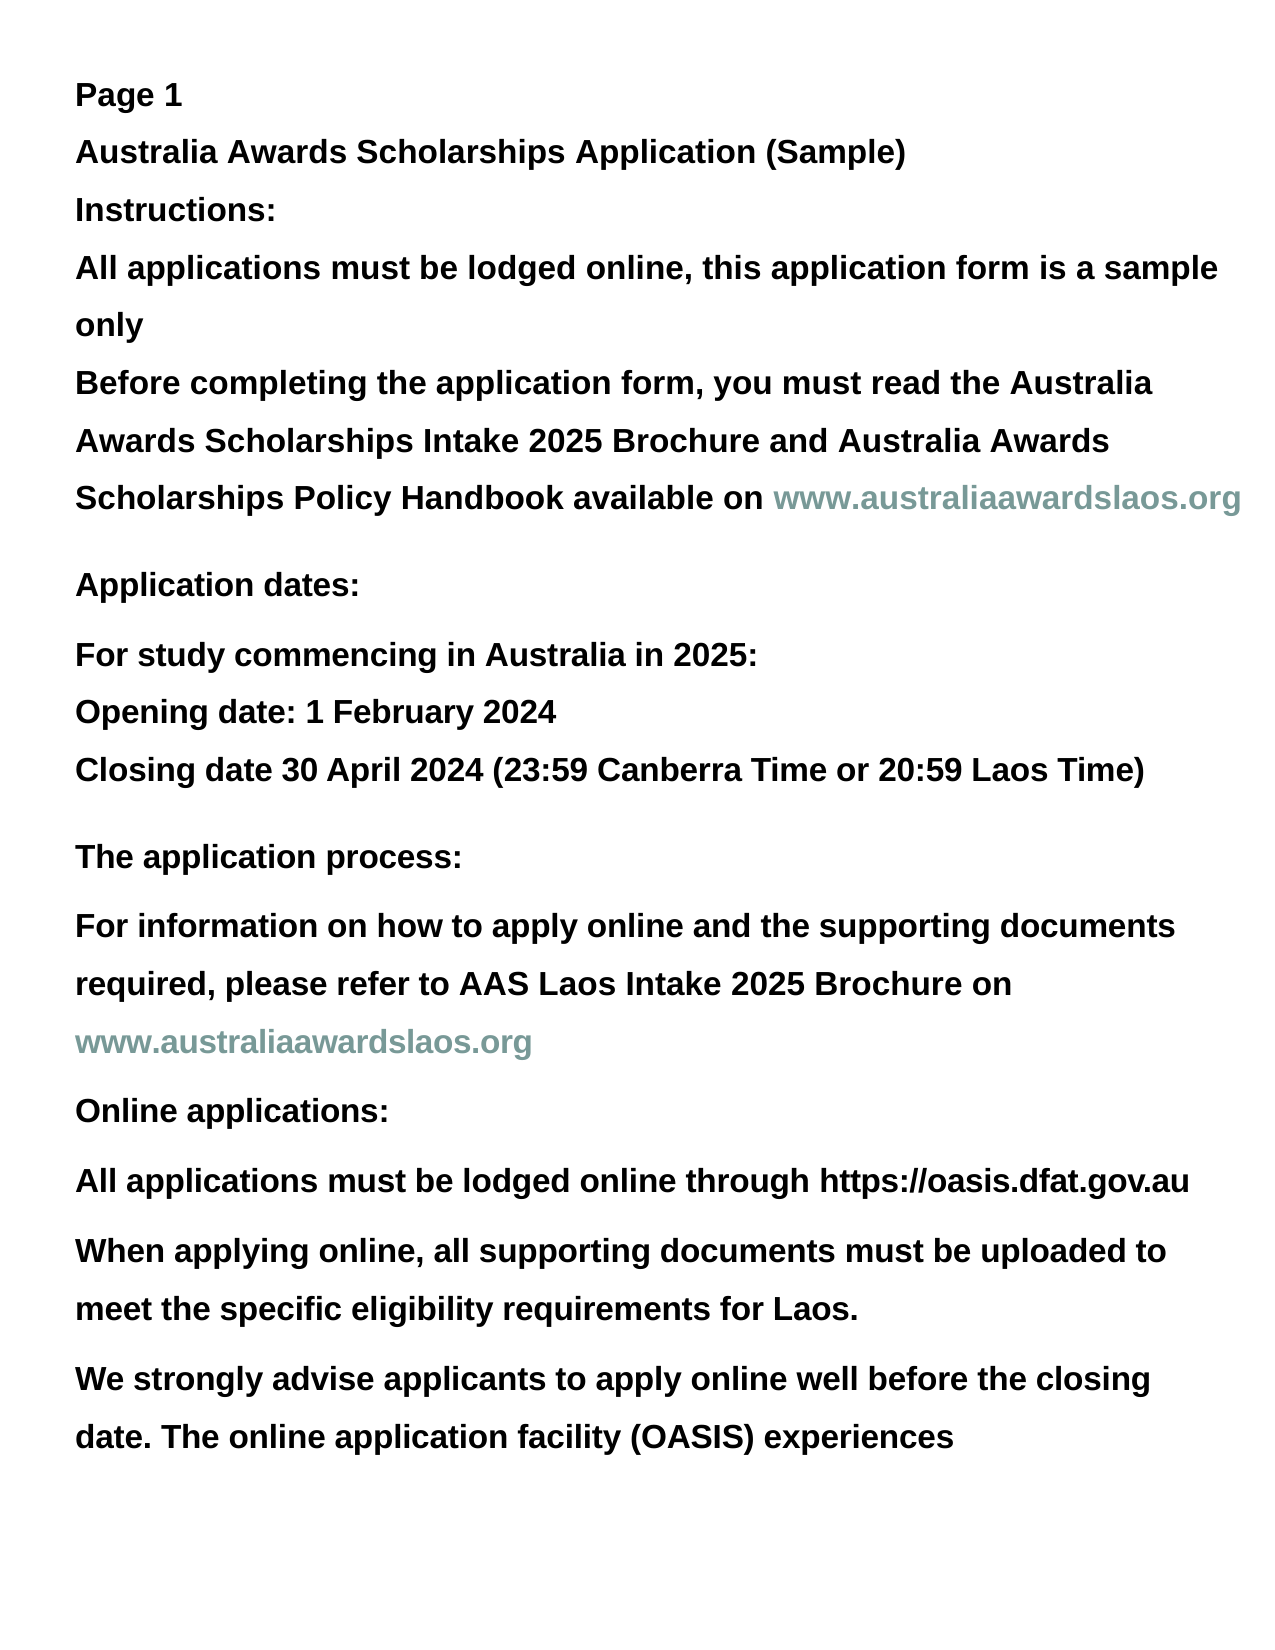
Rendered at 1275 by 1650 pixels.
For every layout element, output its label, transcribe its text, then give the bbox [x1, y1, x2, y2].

text All applications must be lodged online through https://oasis.dfat.gov.au [75, 1161, 1200, 1200]
list For information on how to apply online and the supporting documents required, please refer to AAS Laos Intake 2025 Brochure on [75, 907, 1244, 1003]
text Australia Awards Scholarships Application (Sample) [75, 133, 1200, 171]
text Application dates: [75, 565, 1200, 604]
text Opening date: 1 February 2024 [75, 692, 1200, 731]
text Page 1 [75, 75, 1200, 113]
text Closing date 30 April 2024 (23:59 Canberra Time or 20:59 Laos Time) [75, 750, 1200, 788]
text The application process: [75, 837, 1200, 876]
list www.australiaawardslaos.org [75, 1022, 1244, 1060]
text When applying online, all supporting documents must be uploaded to meet the specific eligibility requirements for Laos. [75, 1231, 1200, 1327]
text Instructions: [75, 190, 1200, 229]
list All applications must be lodged online, this application form is a sample only [75, 248, 1244, 344]
list Before completing the application form, you must read the Australia Awards Scholarships Intake 2025 Brochure and Australia Awards Scholarships Policy Handbook available on www.australiaawardslaos.org [75, 363, 1244, 517]
text We strongly advise applicants to apply online well before the closing date. The online application facility (OASIS) experiences [75, 1359, 1200, 1455]
text Online applications: [75, 1091, 1200, 1129]
text For study commencing in Australia in 2025: [75, 635, 1200, 673]
